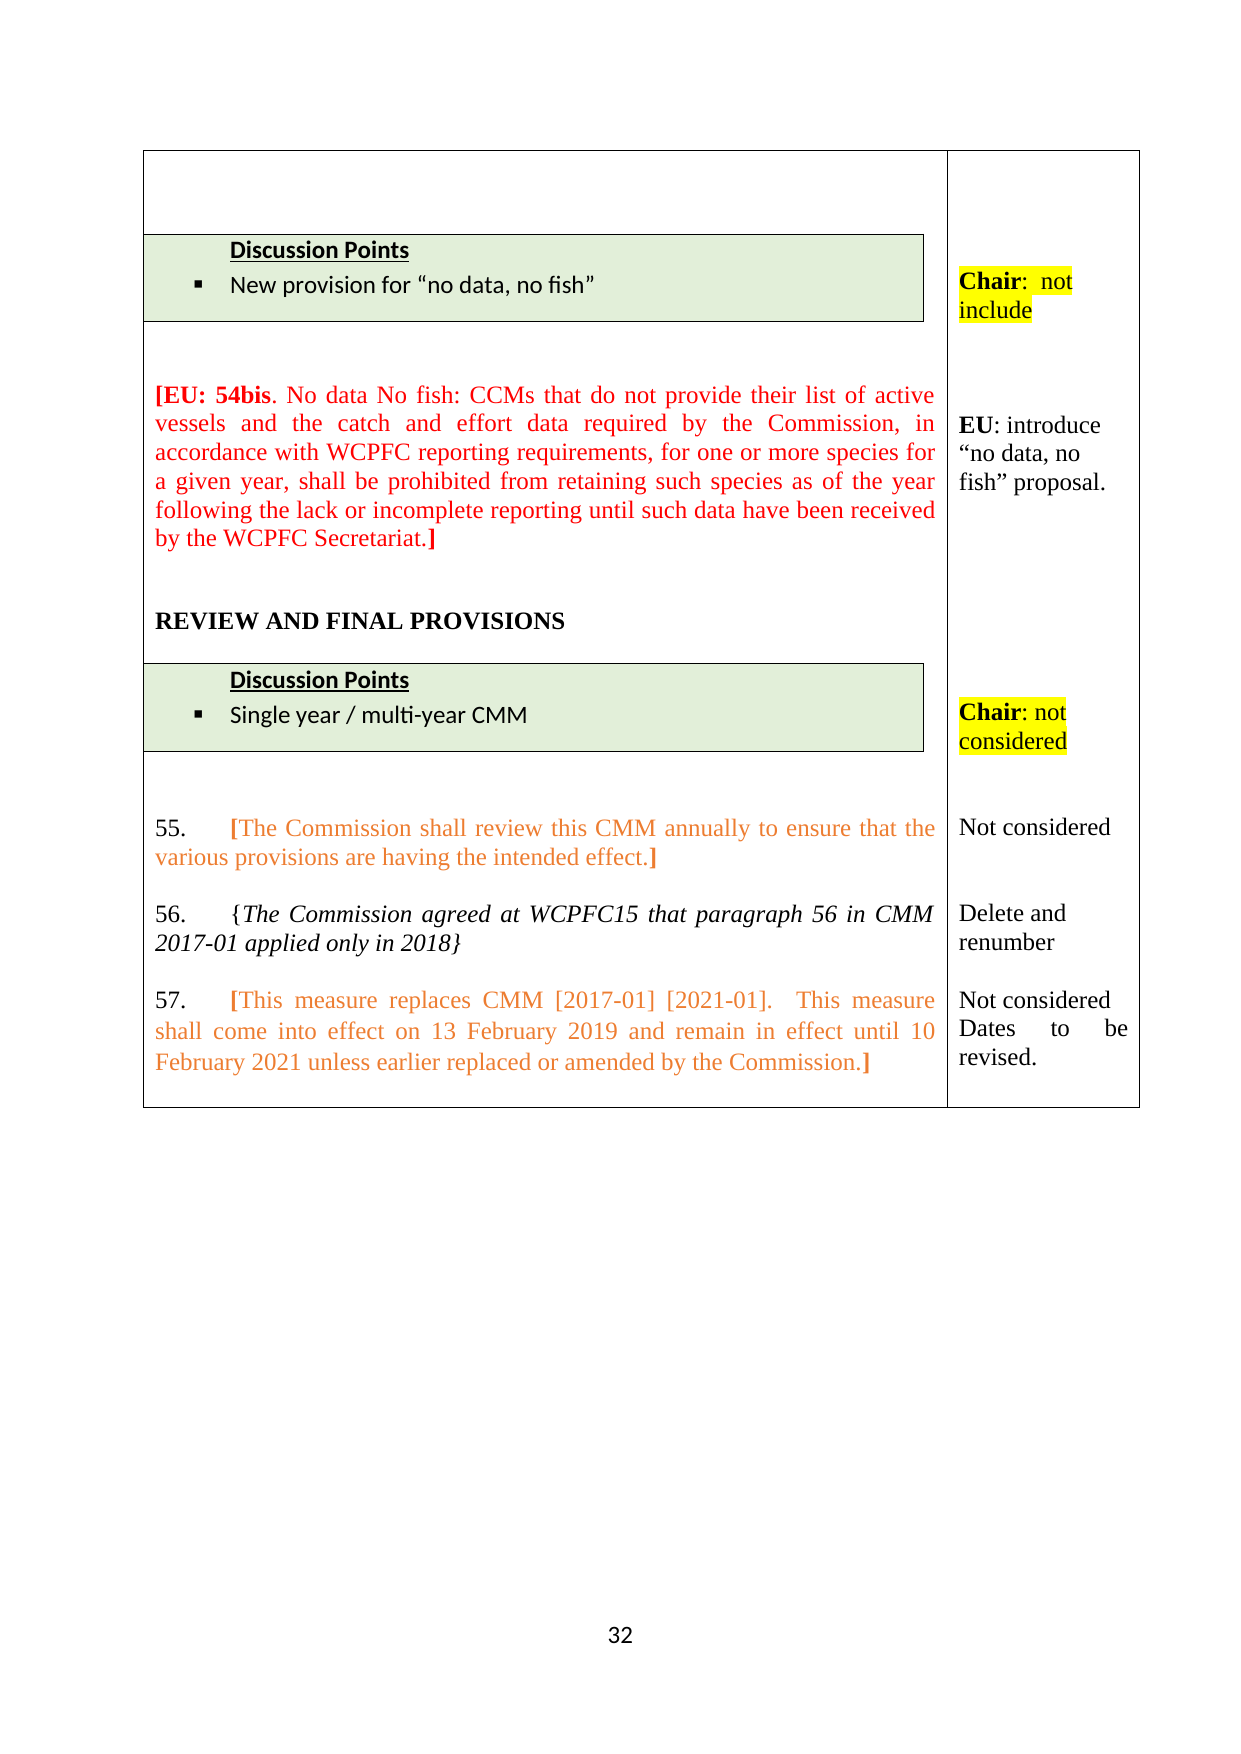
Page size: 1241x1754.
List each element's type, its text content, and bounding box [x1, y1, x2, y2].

table_cell [EU: 54bis. No data No fish: CCMs that do not provide their list of active vessels and the catch and effort data required by the Commission, in accordance with WCPFC reporting requirements, for one or more species for a given year, shall be prohibited from retaining such species as of the year following the lack or incomplete reporting until such data have been received by the WCPFC Secretariat.] REVIEW AND FINAL PROVISIONS 55. [The Commission shall review this CMM annually to ensure that the various provisions are having the intended effect.] 56. {The Commission agreed at WCPFC15 that paragraph 56 in CMM 2017-01 applied only in 2018} 57. [This measure replaces CMM [2017-01] [2021-01]. This measure shall come into effect on 13 February 2019 and remain in effect until 10 February 2021 unless earlier replaced or amended by the Commission.] [144, 151, 947, 1107]
table_cell Chair: not include EU: introduce “no data, no fish” proposal. Chair: not considered Not considered Delete and renumber Not considered Dates to be revised. [948, 151, 1139, 1107]
